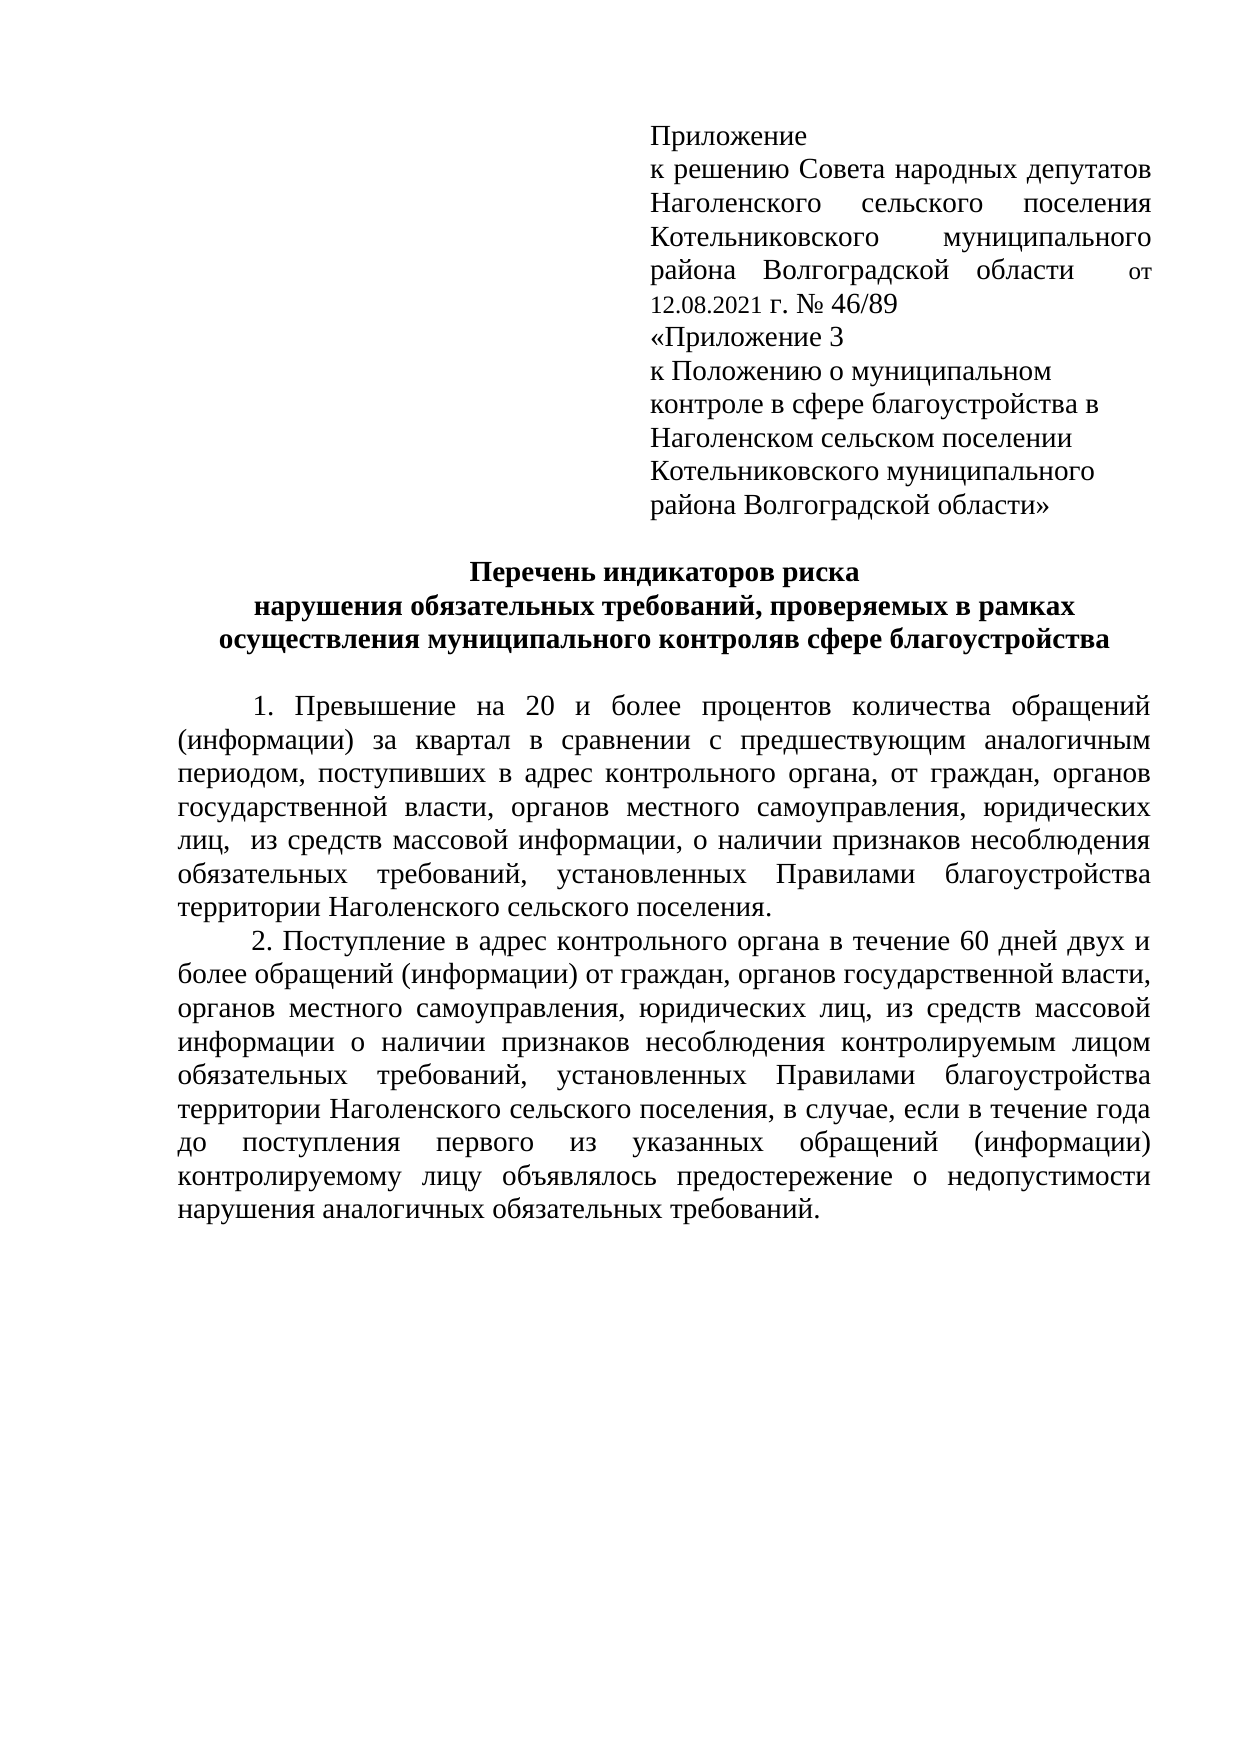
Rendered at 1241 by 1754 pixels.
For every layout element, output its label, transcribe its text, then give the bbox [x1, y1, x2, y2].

text Приложение [650, 118, 1152, 152]
text нарушения обязательных требований, проверяемых в рамках осуществления муниципального контроляв сфере благоустройства [177, 588, 1152, 655]
text к Положению о муниципальном контроле в сфере благоустройства в Наголенском сельском поселении Котельниковского муниципального района Волгоградской области» [650, 353, 1152, 521]
text Перечень индикаторов риска [177, 554, 1152, 588]
text «Приложение 3 [650, 319, 1152, 353]
text к решению Совета народных депутатов Наголенского сельского поселения Котельниковского муниципального района Волгоградской области от 12.08.2021 г. № 46/89 [650, 152, 1152, 319]
text 1. Превышение на 20 и более процентов количества обращений (информации) за квартал в сравнении с предшествующим аналогичным периодом, поступивших в адрес контрольного органа, от граждан, органов государственной власти, органов местного самоуправления, юридических лиц, из средств массовой информации, о наличии признаков несоблюдения обязательных требований, установленных Правилами благоустройства территории Наголенского сельского поселения. [177, 688, 1152, 923]
text 2. Поступление в адрес контрольного органа в течение 60 дней двух и более обращений (информации) от граждан, органов государственной власти, органов местного самоуправления, юридических лиц, из средств массовой информации о наличии признаков несоблюдения контролируемым лицом обязательных требований, установленных Правилами благоустройства территории Наголенского сельского поселения, в случае, если в течение года до поступления первого из указанных обращений (информации) контролируемому лицу объявлялось предостережение о недопустимости нарушения аналогичных обязательных требований. [177, 923, 1152, 1225]
